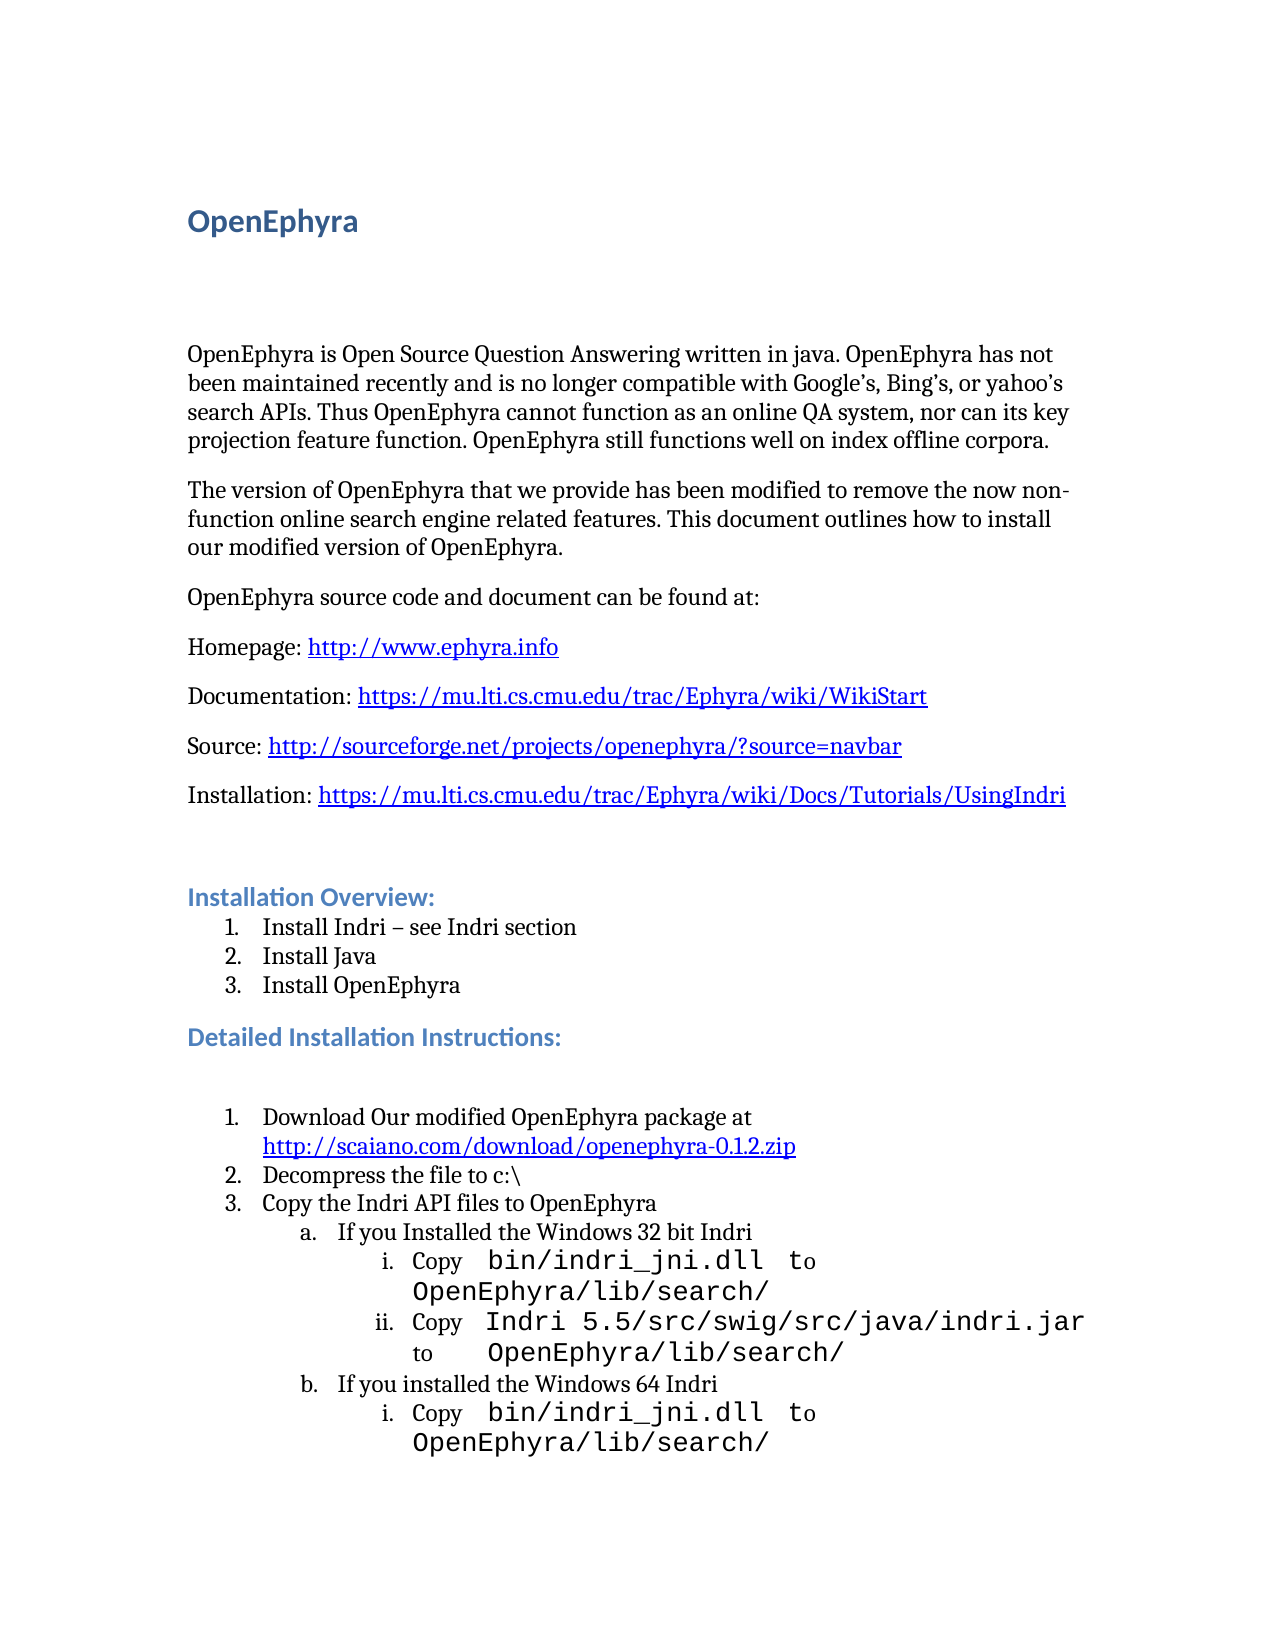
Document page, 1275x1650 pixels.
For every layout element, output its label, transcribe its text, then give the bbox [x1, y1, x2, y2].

list Decompress the file to c:\ [225, 1161, 1087, 1189]
text The version of OpenEphyra that we provide has been modified to remove the now non-function online search engine related features. This document outlines how to install our modified version of OpenEphyra. [187, 476, 1087, 562]
text Homepage: http://www.ephyra.info [187, 632, 1087, 661]
list If you installed the Windows 64 Indri [300, 1370, 1087, 1398]
list Install Java [225, 942, 1087, 971]
list Install Indri – see Indri section [225, 913, 1087, 942]
text Installation: https://mu.lti.cs.cmu.edu/trac/Ephyra/wiki/Docs/Tutorials/UsingIndri [187, 781, 1087, 810]
list Download Our modified OpenEphyra package at http://scaiano.com/download/openephyra-0.1.2.zip [225, 1103, 1087, 1161]
list Install OpenEphyra [225, 971, 1087, 999]
text Source: http://sourceforge.net/projects/openephyra/?source=navbar [187, 732, 1087, 760]
list Copy the Indri API files to OpenEphyra [225, 1189, 1087, 1218]
list Copy Indri 5.5/src/swig/src/java/indri.jar to OpenEphyra/lib/search/ [394, 1308, 1087, 1370]
text OpenEphyra is Open Source Question Answering written in java. OpenEphyra has not been maintained recently and is no longer compatible with Google’s, Bing’s, or yahoo’s search APIs. Thus OpenEphyra cannot function as an online QA system, nor can its key projection feature function. OpenEphyra still functions well on index offline corpora. [187, 340, 1087, 455]
text OpenEphyra source code and document can be found at: [187, 583, 1087, 612]
list If you Installed the Windows 32 bit Indri [300, 1218, 1087, 1247]
list Copy bin/indri_jni.dll to OpenEphyra/lib/search/ [394, 1247, 1087, 1308]
subtitle Installation Overview: [187, 880, 1087, 913]
text Documentation: https://mu.lti.cs.cmu.edu/trac/Ephyra/wiki/WikiStart [187, 682, 1087, 711]
subtitle Detailed Installation Instructions: [187, 1020, 1087, 1053]
list Copy bin/indri_jni.dll to OpenEphyra/lib/search/ [394, 1398, 1087, 1460]
subtitle OpenEphyra [187, 200, 1087, 241]
